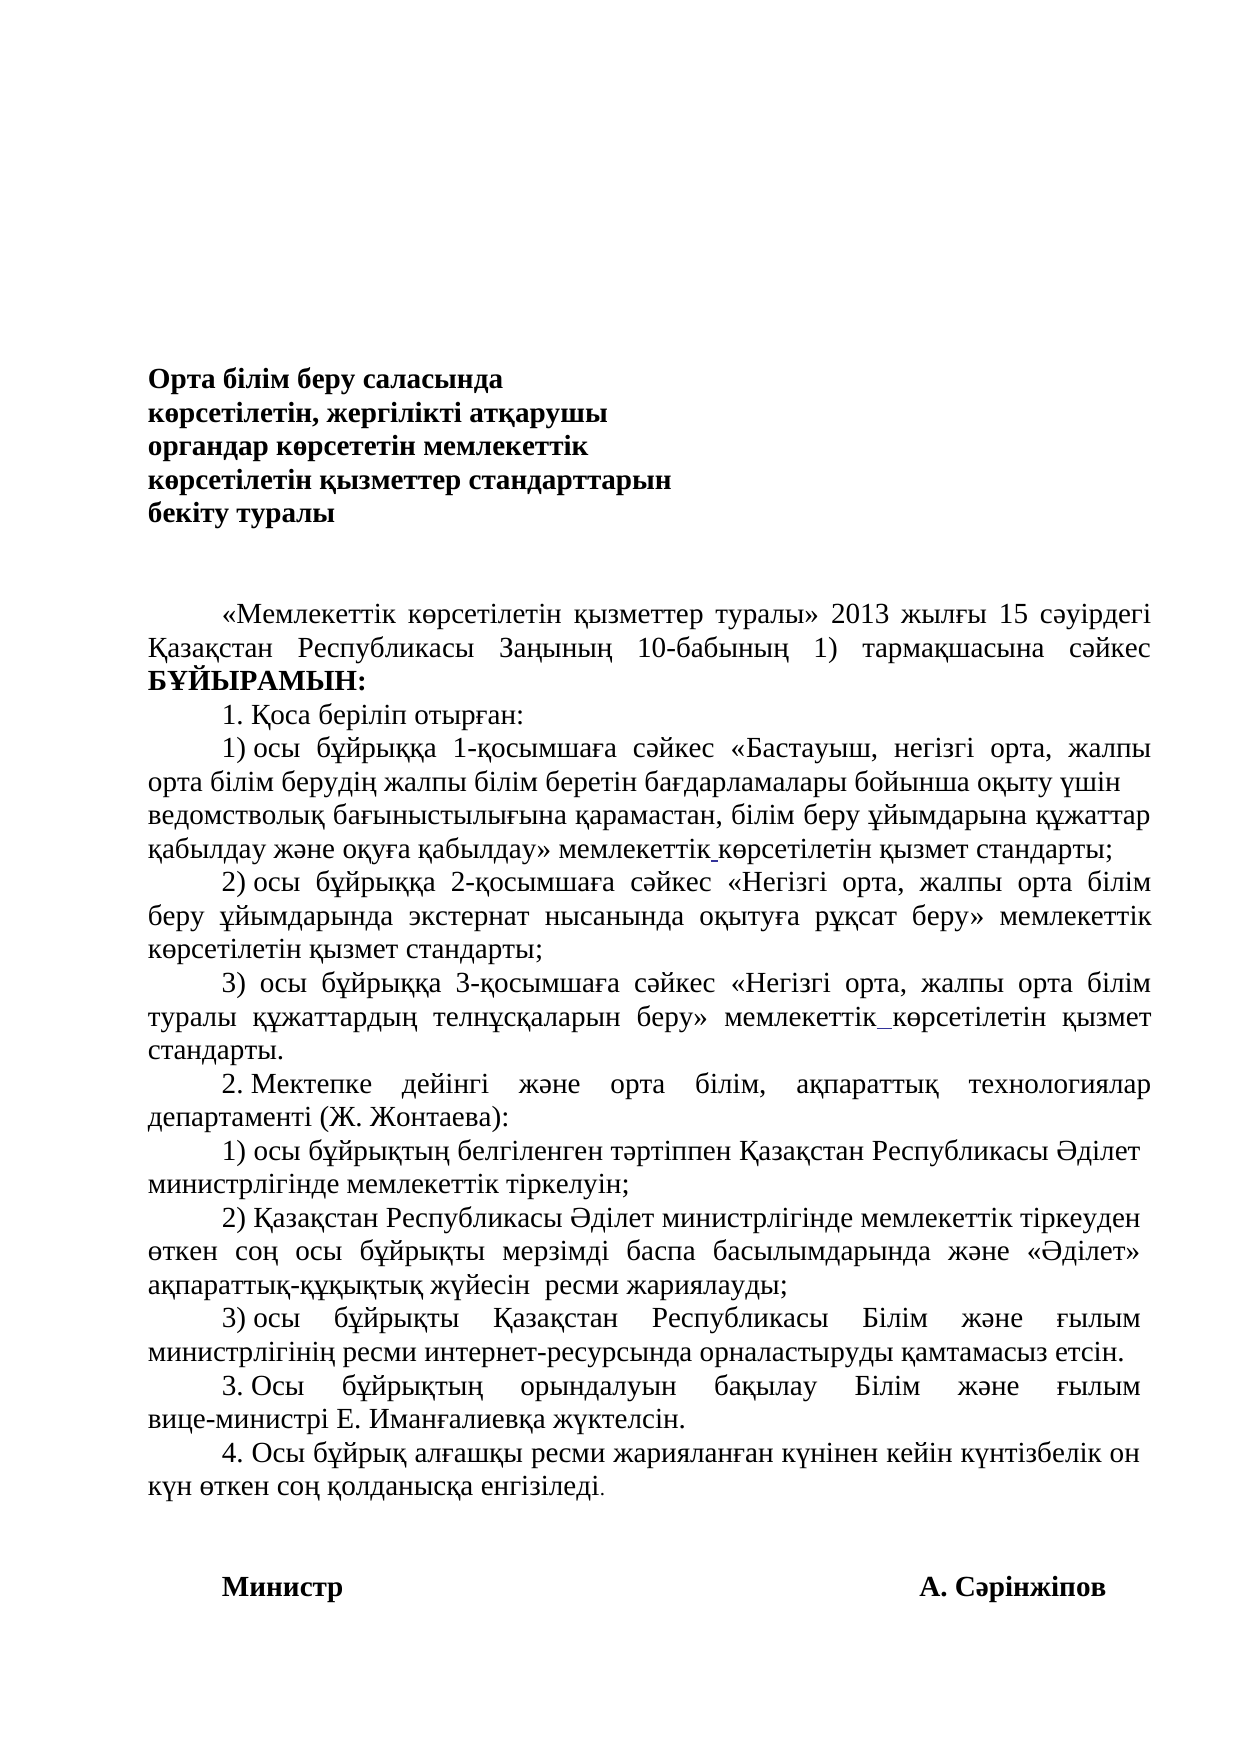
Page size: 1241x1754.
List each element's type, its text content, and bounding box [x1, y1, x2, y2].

text ведомстволық бағыныстылығына қарамастан, білім беру ұйымдарына құжаттар қабылдау және оқуға қабылдау» мемлекеттік көрсетілетін қызмет стандарты; [148, 797, 1152, 864]
text 2) Қазақстан Республикасы Әділет министрлігінде мемлекеттік тіркеуден өткен соң осы бұйрықты мерзімді баспа басылымдарында және «Әділет» ақпараттық-құқықтық жүйесін ресми жариялауды; [148, 1200, 1141, 1301]
text көрсетілетін, жергілікті атқарушы [148, 395, 1152, 428]
text Министр А. Сәрінжіпов [148, 1569, 1152, 1602]
text 2) осы бұйрыққа 2-қосымшаға сәйкес «Негізгі орта, жалпы орта білім беру ұйымдарында экстернат нысанында оқытуға рұқсат беру» мемлекеттік көрсетілетін қызмет стандарты; [148, 864, 1152, 965]
text 3) осы бұйрықты Қазақстан Республикасы Білім және ғылым министрлігінің ресми интернет-ресурсында орналастыруды қамтамасыз етсін. [148, 1301, 1141, 1368]
text 1) осы бұйрықтың белгіленген тәртіппен Қазақстан Республикасы Әділет министрлігінде мемлекеттік тіркелуін; [148, 1133, 1141, 1200]
text көрсетілетін қызметтер стандарттарын [148, 462, 1152, 496]
text «Мемлекеттік көрсетілетін қызметтер туралы» 2013 жылғы 15 сәуірдегі Қазақстан Республикасы Заңының 10-бабының 1) тармақшасына сәйкес БҰЙЫРАМЫН: [148, 596, 1152, 697]
text 3) осы бұйрыққа 3-қосымшаға сәйкес «Негізгі орта, жалпы орта білім туралы құжаттардың телнұсқаларын беру» мемлекеттік көрсетілетін қызмет стандарты. [148, 965, 1152, 1066]
text 1. Қоса беріліп отырған: [222, 697, 1152, 730]
text Орта білім беру саласында [148, 361, 1152, 395]
text бекіту туралы [148, 496, 1152, 529]
text 1) осы бұйрыққа 1-қосымшаға сәйкес «Бастауыш, негізгі орта, жалпы орта білім берудің жалпы білім беретін бағдарламалары бойынша оқыту үшін [148, 730, 1152, 797]
text 4. Осы бұйрық алғашқы ресми жарияланған күнінен кейін күнтізбелік он күн өткен соң қолданысқа енгізіледі. [148, 1435, 1141, 1502]
text 2. Мектепке дейінгі және орта білім, ақпараттық технологиялар департаменті (Ж. Жонтаева): [148, 1066, 1152, 1133]
text 3. Осы бұйрықтың орындалуын бақылау Білім және ғылым вице-министрі Е. Иманғалиевқа жүктелсін. [148, 1368, 1141, 1435]
text органдар көрсететін мемлекеттік [148, 428, 1152, 462]
